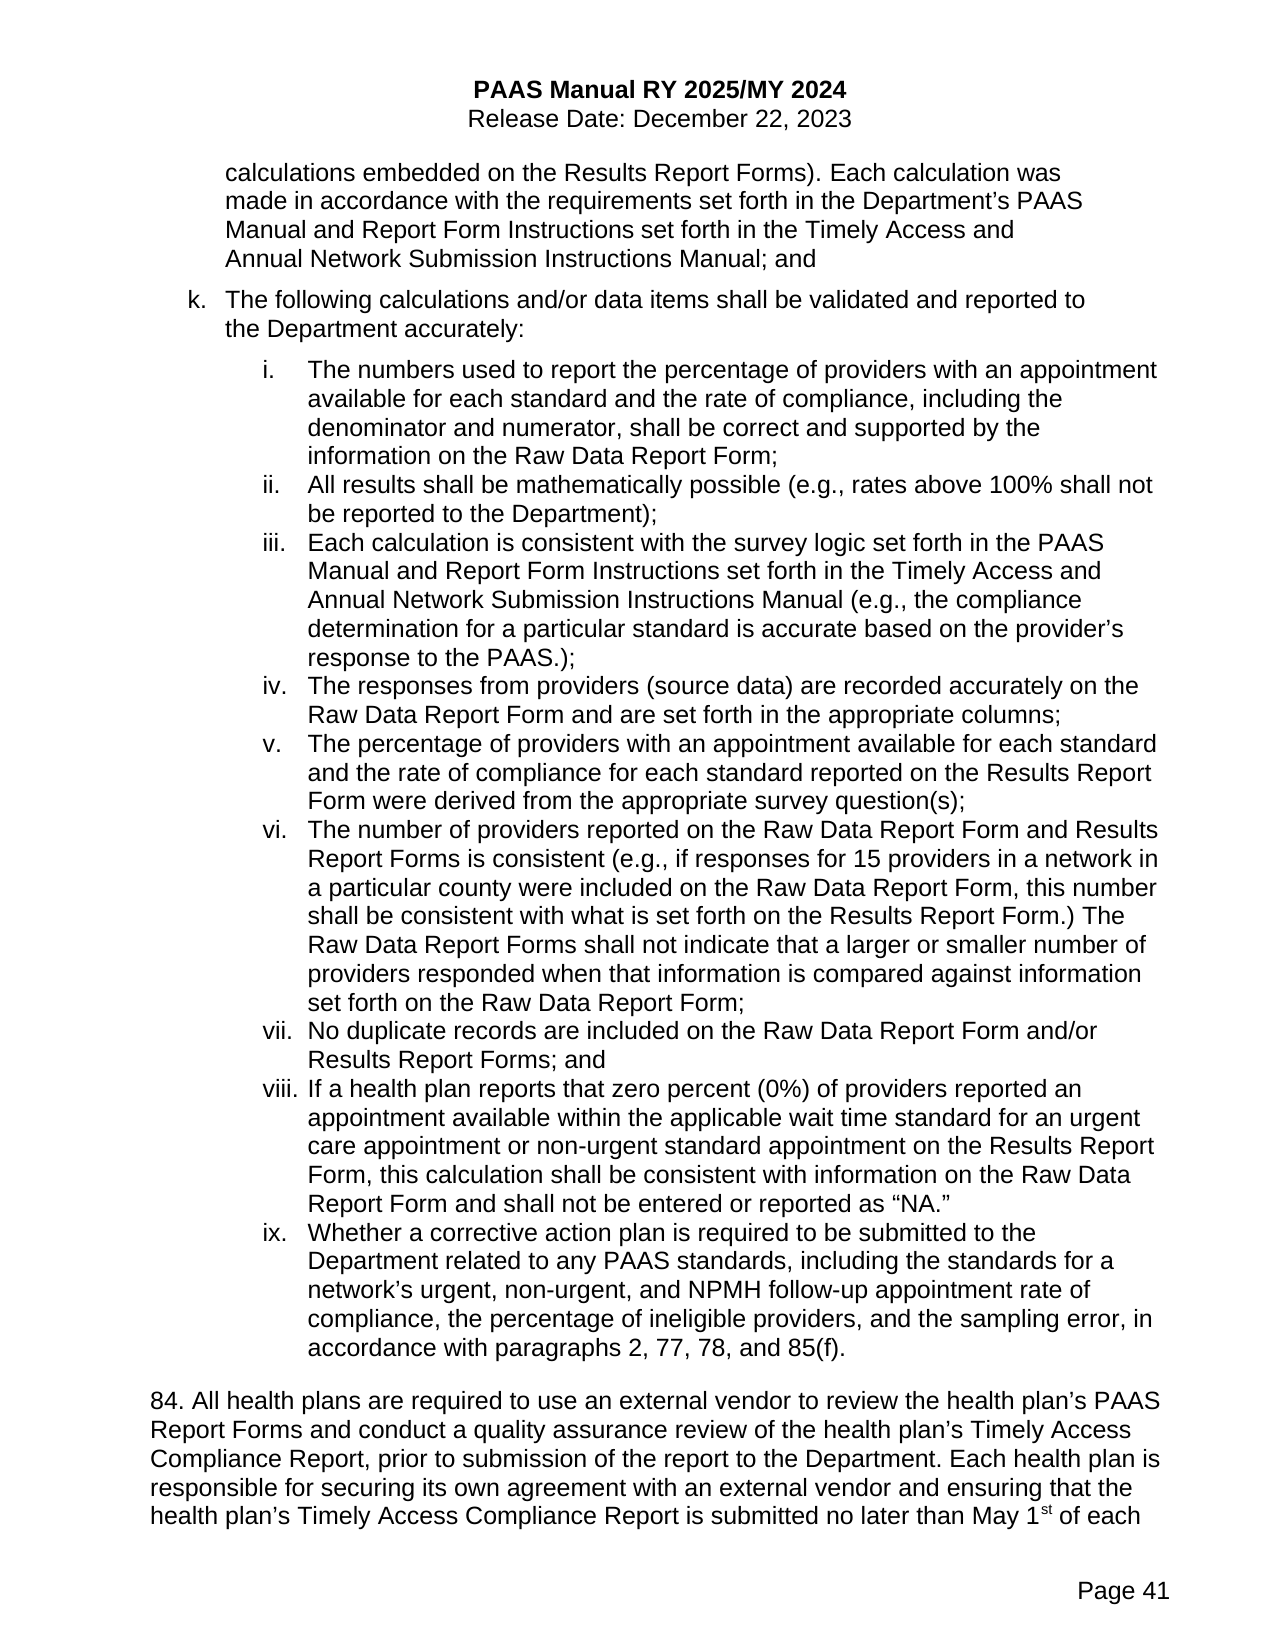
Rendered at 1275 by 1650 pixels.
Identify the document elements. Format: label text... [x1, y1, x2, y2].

list The percentage of providers with an appointment available for each standard and the rate of compliance for each standard reported on the Results Report Form were derived from the appropriate survey question(s); [262, 729, 1170, 815]
list The responses from providers (source data) are recorded accurately on the Raw Data Report Form and are set forth in the appropriate columns; [262, 671, 1170, 729]
list If a health plan reports that zero percent (0%) of providers reported an appointment available within the applicable wait time standard for an urgent care appointment or non-urgent standard appointment on the Results Report Form, this calculation shall be consistent with information on the Raw Data Report Form and shall not be entered or reported as “NA.” [262, 1074, 1170, 1217]
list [187, 157, 1095, 272]
list Whether a corrective action plan is required to be submitted to the Department related to any PAAS standards, including the standards for a network’s urgent, non-urgent, and NPMH follow-up appointment rate of compliance, the percentage of ineligible providers, and the sampling error, in accordance with paragraphs 2, 77, 78, and 85(f). [262, 1217, 1170, 1361]
list The following calculations and/or data items shall be validated and reported to the Department accurately: [187, 285, 1095, 342]
list The numbers used to report the percentage of providers with an appointment available for each standard and the rate of compliance, including the denominator and numerator, shall be correct and supported by the information on the Raw Data Report Form; [262, 355, 1170, 470]
list No duplicate records are included on the Raw Data Report Form and/or Results Report Forms; and [262, 1016, 1170, 1074]
list The number of providers reported on the Raw Data Report Form and Results Report Forms is consistent (e.g., if responses for 15 providers in a network in a particular county were included on the Raw Data Report Form, this number shall be consistent with what is set forth on the Results Report Form.) The Raw Data Report Forms shall not indicate that a larger or smaller number of providers responded when that information is compared against information set forth on the Raw Data Report Form; [262, 815, 1170, 1016]
list All results shall be mathematically possible (e.g., rates above 100% shall not be reported to the Department); [262, 470, 1170, 527]
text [150, 1386, 1170, 1530]
list Each calculation is consistent with the survey logic set forth in the PAAS Manual and Report Form Instructions set forth in the Timely Access and Annual Network Submission Instructions Manual (e.g., the compliance determination for a particular standard is accurate based on the provider’s response to the PAAS.); [262, 527, 1170, 671]
